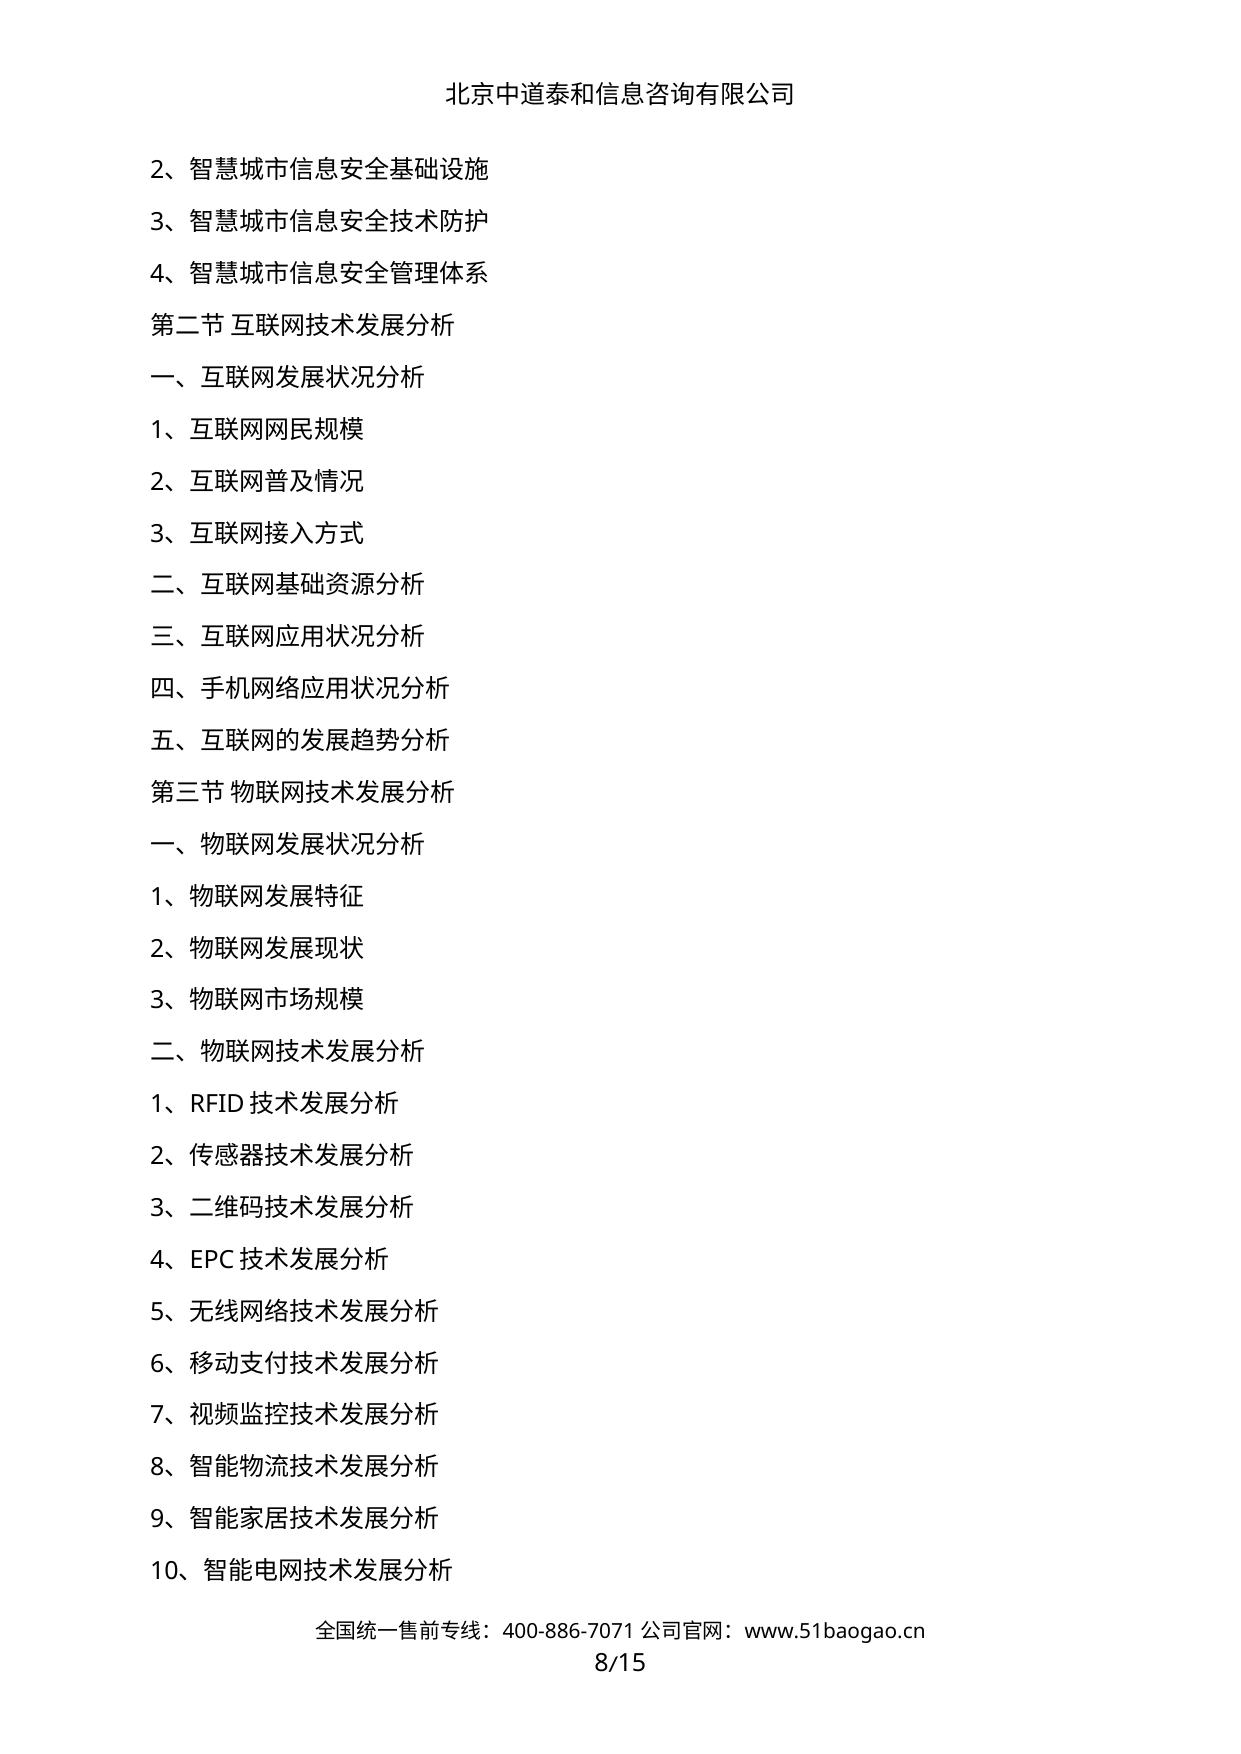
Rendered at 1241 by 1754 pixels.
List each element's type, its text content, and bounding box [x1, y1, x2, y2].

text 6、移动支付技术发展分析 [150, 1343, 1090, 1379]
text 2、智慧城市信息安全基础设施 [150, 150, 1090, 186]
text 2、传感器技术发展分析 [150, 1136, 1090, 1172]
text 1、互联网网民规模 [150, 409, 1090, 446]
text 1、RFID技术发展分析 [150, 1084, 1090, 1120]
text 8、智能物流技术发展分析 [150, 1447, 1090, 1483]
text 一、物联网发展状况分析 [150, 824, 1090, 861]
text 四、手机网络应用状况分析 [150, 669, 1090, 705]
text 2、物联网发展现状 [150, 928, 1090, 964]
text 五、互联网的发展趋势分析 [150, 721, 1090, 757]
text 第三节 物联网技术发展分析 [150, 772, 1090, 809]
text 三、互联网应用状况分析 [150, 617, 1090, 653]
text 一、互联网发展状况分析 [150, 357, 1090, 394]
text 10、智能电网技术发展分析 [150, 1551, 1090, 1587]
text 3、二维码技术发展分析 [150, 1187, 1090, 1224]
text 7、视频监控技术发展分析 [150, 1395, 1090, 1431]
text 3、互联网接入方式 [150, 513, 1090, 549]
text 3、物联网市场规模 [150, 980, 1090, 1016]
text 9、智能家居技术发展分析 [150, 1499, 1090, 1535]
text 3、智慧城市信息安全技术防护 [150, 202, 1090, 238]
text 4、智慧城市信息安全管理体系 [150, 254, 1090, 290]
text 二、互联网基础资源分析 [150, 565, 1090, 601]
text 1、物联网发展特征 [150, 876, 1090, 912]
text 二、物联网技术发展分析 [150, 1032, 1090, 1068]
text 2、互联网普及情况 [150, 461, 1090, 497]
text 4、EPC技术发展分析 [150, 1239, 1090, 1276]
text 5、无线网络技术发展分析 [150, 1291, 1090, 1327]
text 第二节 互联网技术发展分析 [150, 306, 1090, 342]
